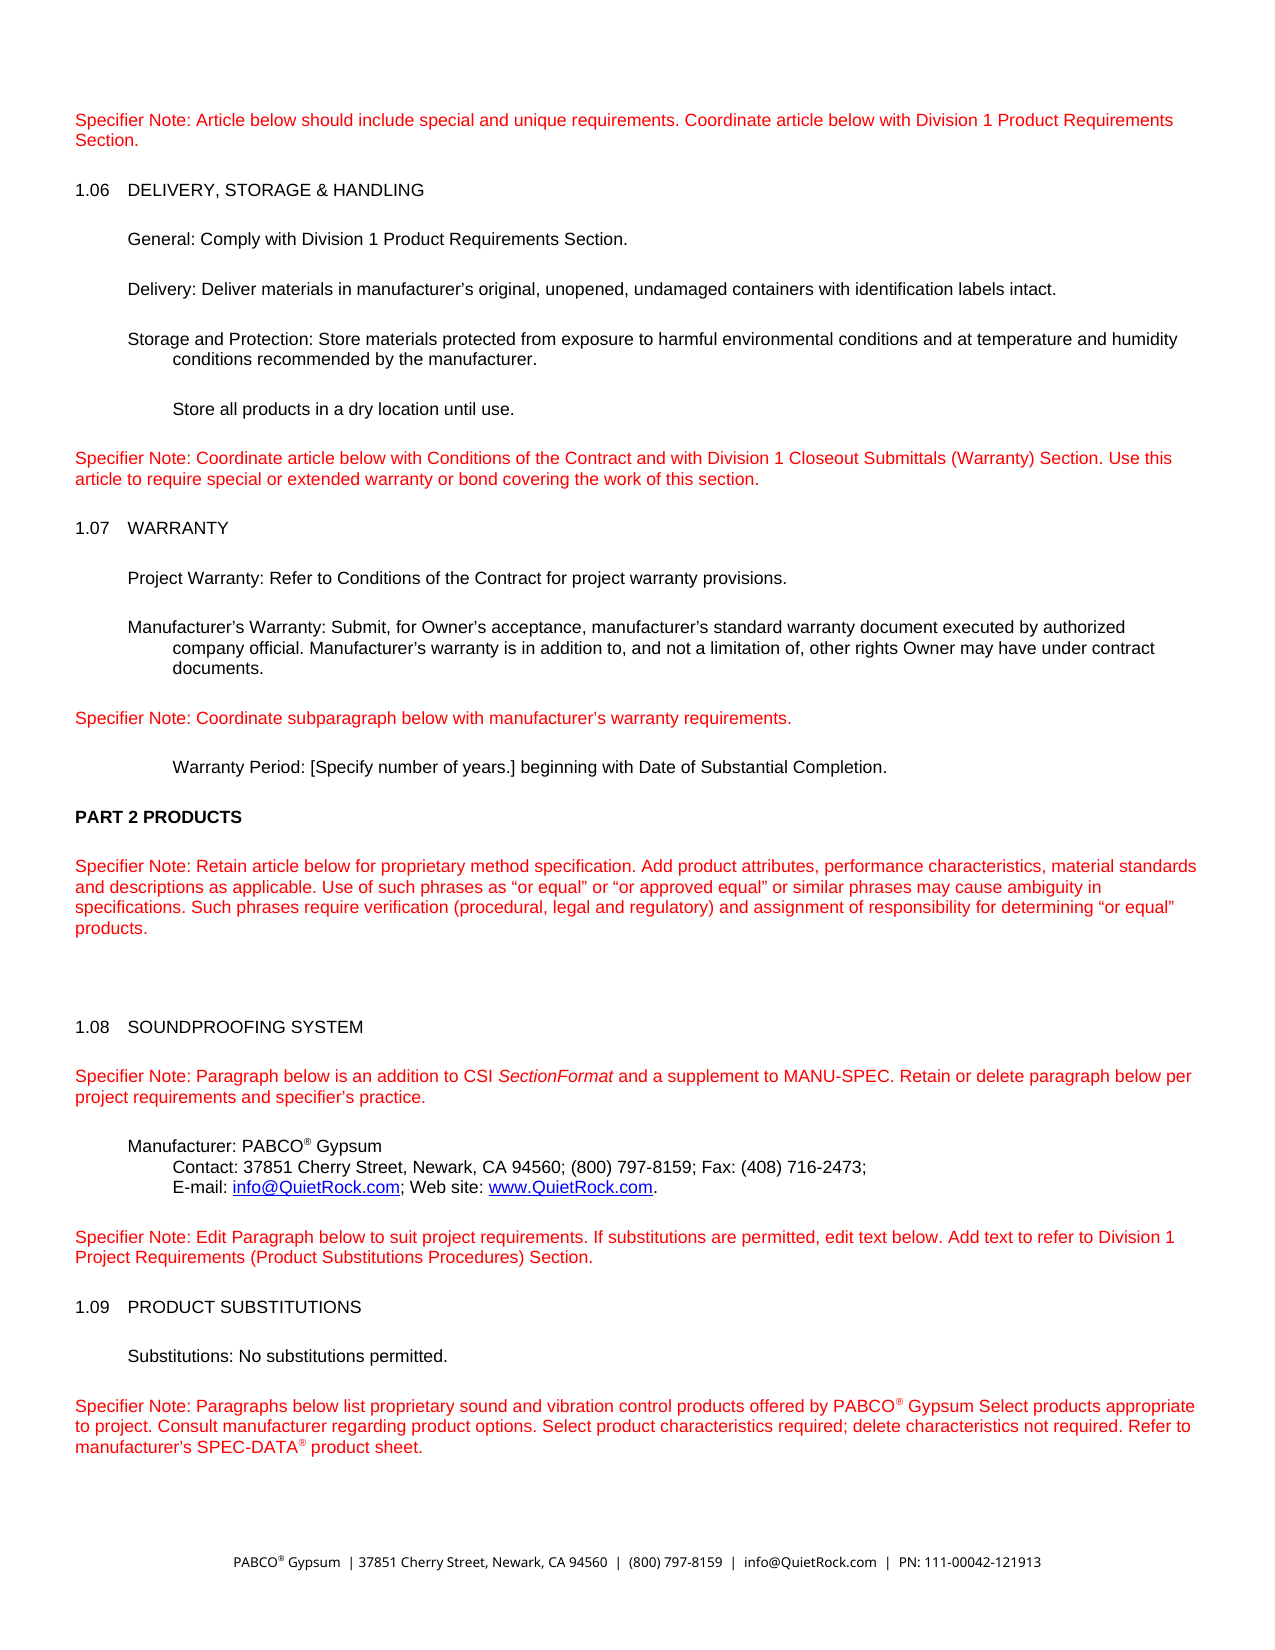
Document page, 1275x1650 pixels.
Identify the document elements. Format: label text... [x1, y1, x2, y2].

text Manufacturer’s Warranty: Submit, for Owner’s acceptance, manufacturer’s standard warranty document executed by authorized company official. Manufacturer’s warranty is in addition to, and not a limitation of, other rights Owner may have under contract documents. [127, 617, 1200, 678]
text PART 2 PRODUCTS [75, 807, 1200, 827]
text Specifier Note: Retain article below for proprietary method specification. Add product attributes, performance characteristics, material standards and descriptions as applicable. Use of such phrases as “or equal” or “or approved equal” or similar phrases may cause ambiguity in specifications. Such phrases require verification (procedural, legal and regulatory) and assignment of responsibility for determining “or equal” products. [75, 856, 1200, 938]
text Specifier Note: Coordinate article below with Conditions of the Contract and with Division 1 Closeout Submittals (Warranty) Section. Use this article to require special or extended warranty or bond covering the work of this section. [75, 448, 1200, 489]
text PRODUCT SUBSTITUTIONS [75, 1297, 1200, 1317]
text SOUNDPROOFING SYSTEM [75, 1017, 1200, 1037]
text DELIVERY, STORAGE & HANDLING [75, 179, 1200, 200]
text Delivery: Deliver materials in manufacturer’s original, unopened, undamaged containers with identification labels intact. [127, 279, 1200, 299]
text Warranty Period: [Specify number of years.] beginning with Date of Substantial Completion. [172, 757, 1200, 777]
text Project Warranty: Refer to Conditions of the Contract for project warranty provisions. [127, 567, 1200, 588]
text Specifier Note: Coordinate subparagraph below with manufacturer’s warranty requirements. [75, 707, 1200, 728]
text Store all products in a dry location until use. [172, 398, 1200, 419]
text Storage and Protection: Store materials protected from exposure to harmful environmental conditions and at temperature and humidity conditions recommended by the manufacturer. [127, 328, 1200, 369]
text General: Comply with Division 1 Product Requirements Section. [127, 229, 1200, 249]
text Manufacturer: PABCO® Gypsum Contact: 37851 Cherry Street, Newark, CA 94560; (800) 797-8159; Fax: (408) 716-2473; E-mail: info@QuietRock.com; Web site: www.QuietRock.com. [127, 1136, 1200, 1197]
text Specifier Note: Paragraph below is an addition to CSI SectionFormat and a supplement to MANU-SPEC. Retain or delete paragraph below per project requirements and specifier’s practice. [75, 1066, 1200, 1107]
text Substitutions: No substitutions permitted. [127, 1346, 1200, 1367]
text Specifier Note: Article below should include special and unique requirements. Coordinate article below with Division 1 Product Requirements Section. [75, 109, 1200, 150]
text WARRANTY [75, 518, 1200, 538]
text Specifier Note: Edit Paragraph below to suit project requirements. If substitutions are permitted, edit text below. Add text to refer to Division 1 Project Requirements (Product Substitutions Procedures) Section. [75, 1227, 1200, 1267]
text Specifier Note: Paragraphs below list proprietary sound and vibration control products offered by PABCO® Gypsum Select products appropriate to project. Consult manufacturer regarding product options. Select product characteristics required; delete characteristics not required. Refer to manufacturer’s SPEC-DATA® product sheet. [75, 1396, 1200, 1457]
